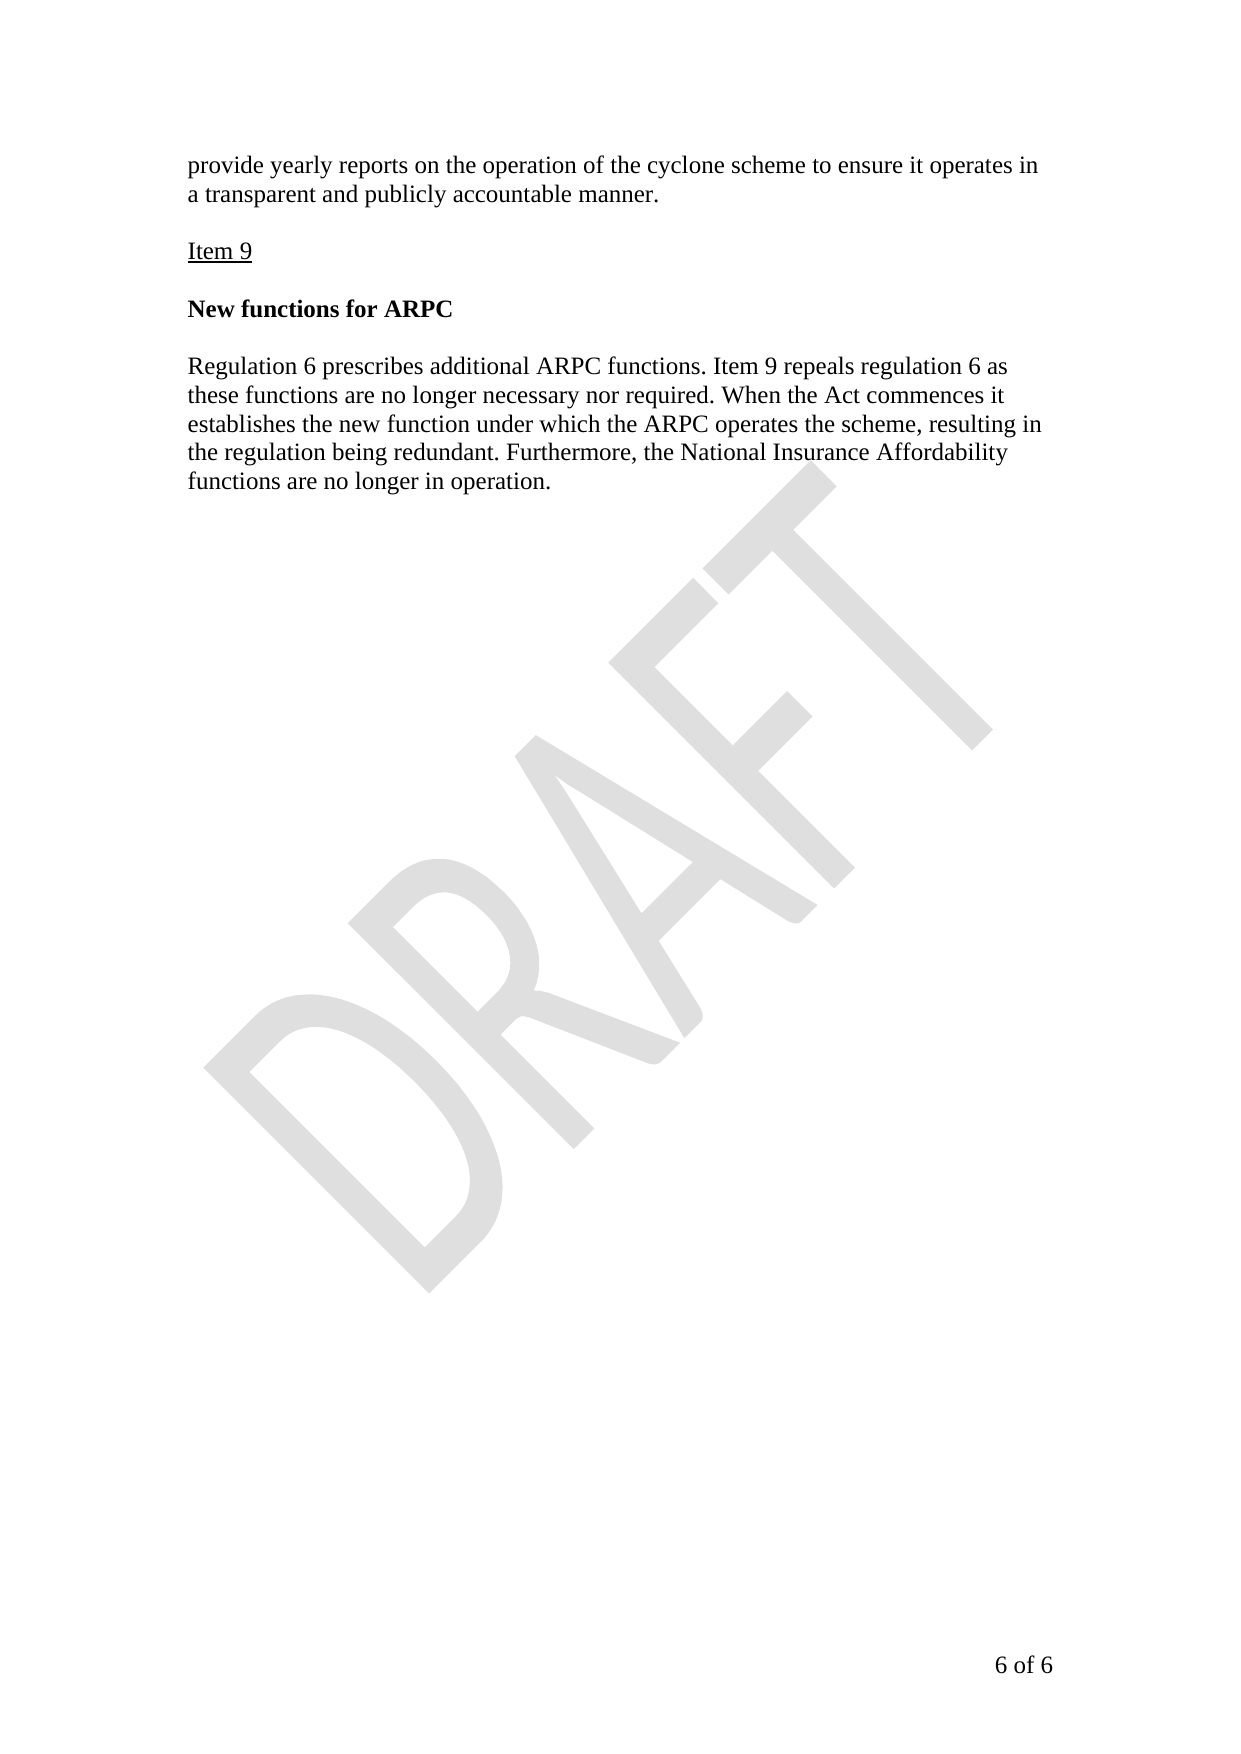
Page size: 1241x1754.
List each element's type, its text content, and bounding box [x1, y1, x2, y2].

text Item 9 [187, 236, 1053, 265]
text New functions for ARPC [187, 294, 1053, 322]
text Regulation 6 prescribes additional ARPC functions. Item 9 repeals regulation 6 as these functions are no longer necessary nor required. When the Act commences it establishes the new function under which the ARPC operates the scheme, resulting in the regulation being redundant. Furthermore, the National Insurance Affordability functions are no longer in operation. [187, 351, 1053, 495]
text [187, 150, 1053, 207]
